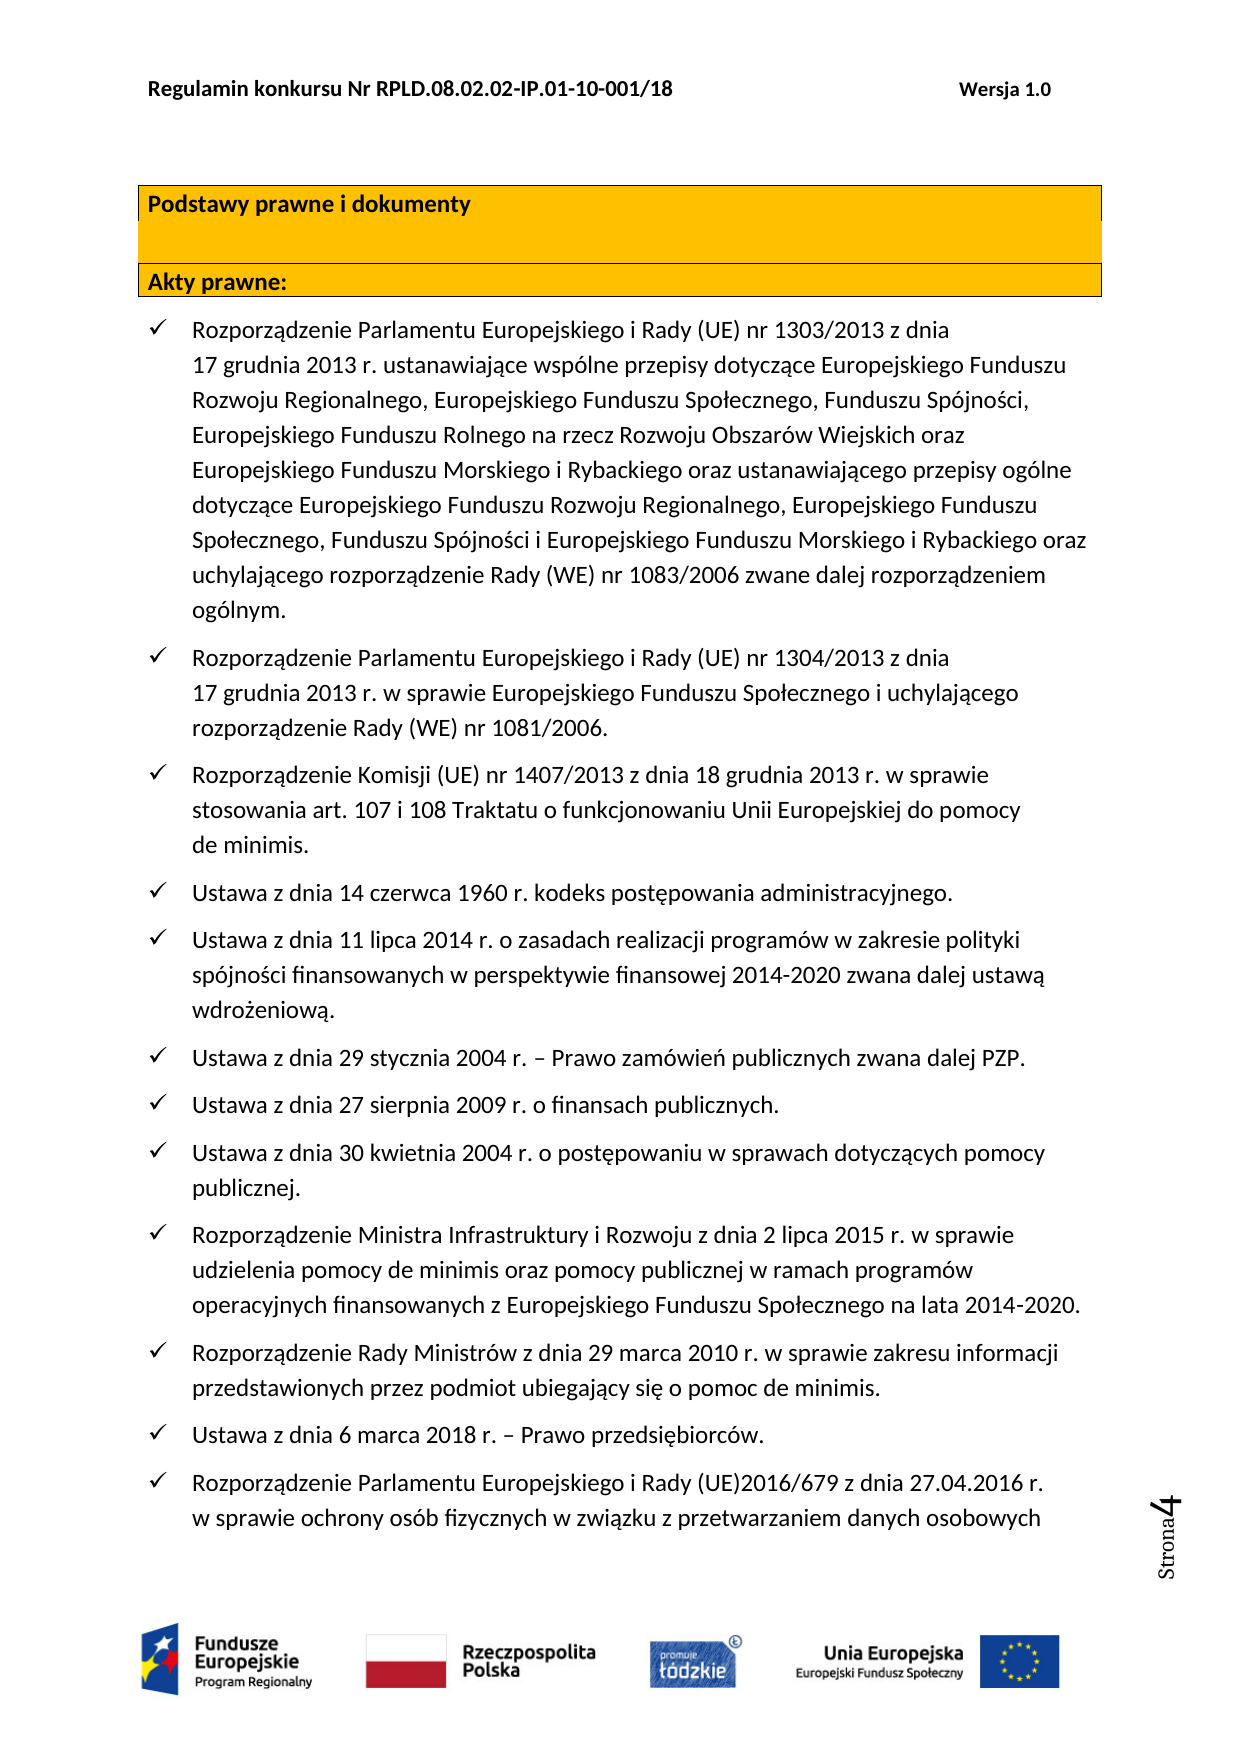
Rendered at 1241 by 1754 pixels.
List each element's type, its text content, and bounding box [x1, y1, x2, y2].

list Ustawa z dnia 14 czerwca 1960 r. kodeks postępowania administracyjnego. [148, 877, 1093, 907]
list Rozporządzenie Parlamentu Europejskiego i Rady (UE) nr 1304/2013 z dnia 17 grudnia 2013 r. w sprawie Europejskiego Funduszu Społecznego i uchylającego rozporządzenie Rady (WE) nr 1081/2006. [148, 642, 1093, 742]
list Ustawa z dnia 11 lipca 2014 r. o zasadach realizacji programów w zakresie polityki spójności finansowanych w perspektywie finansowej 2014-2020 zwana dalej ustawą wdrożeniową. [148, 924, 1093, 1025]
list Ustawa z dnia 6 marca 2018 r. – Prawo przedsiębiorców. [148, 1419, 1093, 1450]
list Rozporządzenie Ministra Infrastruktury i Rozwoju z dnia 2 lipca 2015 r. w sprawie udzielenia pomocy de minimis oraz pomocy publicznej w ramach programów operacyjnych finansowanych z Europejskiego Funduszu Społecznego na lata 2014-2020. [148, 1219, 1093, 1320]
list Ustawa z dnia 30 kwietnia 2004 r. o postępowaniu w sprawach dotyczących pomocy publicznej. [148, 1137, 1093, 1202]
list Ustawa z dnia 27 sierpnia 2009 r. o finansach publicznych. [148, 1089, 1093, 1120]
list Rozporządzenie Rady Ministrów z dnia 29 marca 2010 r. w sprawie zakresu informacji przedstawionych przez podmiot ubiegający się o pomoc de minimis. [148, 1337, 1093, 1402]
subtitle Podstawy prawne i dokumenty [139, 186, 1101, 221]
list Ustawa z dnia 29 stycznia 2004 r. – Prawo zamówień publicznych zwana dalej PZP. [148, 1042, 1093, 1072]
text Akty prawne: [139, 264, 1101, 296]
picture [53, 1561, 1105, 1751]
list Rozporządzenie Parlamentu Europejskiego i Rady (UE) nr 1303/2013 z dnia 17 grudnia 2013 r. ustanawiające wspólne przepisy dotyczące Europejskiego Funduszu Rozwoju Regionalnego, Europejskiego Funduszu Społecznego, Funduszu Spójności, Europejskiego Funduszu Rolnego na rzecz Rozwoju Obszarów Wiejskich oraz Europejskiego Funduszu Morskiego i Rybackiego oraz ustanawiającego przepisy ogólne dotyczące Europejskiego Funduszu Rozwoju Regionalnego, Europejskiego Funduszu Społecznego, Funduszu Spójności i Europejskiego Funduszu Morskiego i Rybackiego oraz uchylającego rozporządzenie Rady (WE) nr 1083/2006 zwane dalej rozporządzeniem ogólnym. [148, 314, 1093, 625]
list Rozporządzenie Komisji (UE) nr 1407/2013 z dnia 18 grudnia 2013 r. w sprawie stosowania art. 107 i 108 Traktatu o funkcjonowaniu Unii Europejskiej do pomocy de minimis. [148, 759, 1093, 860]
